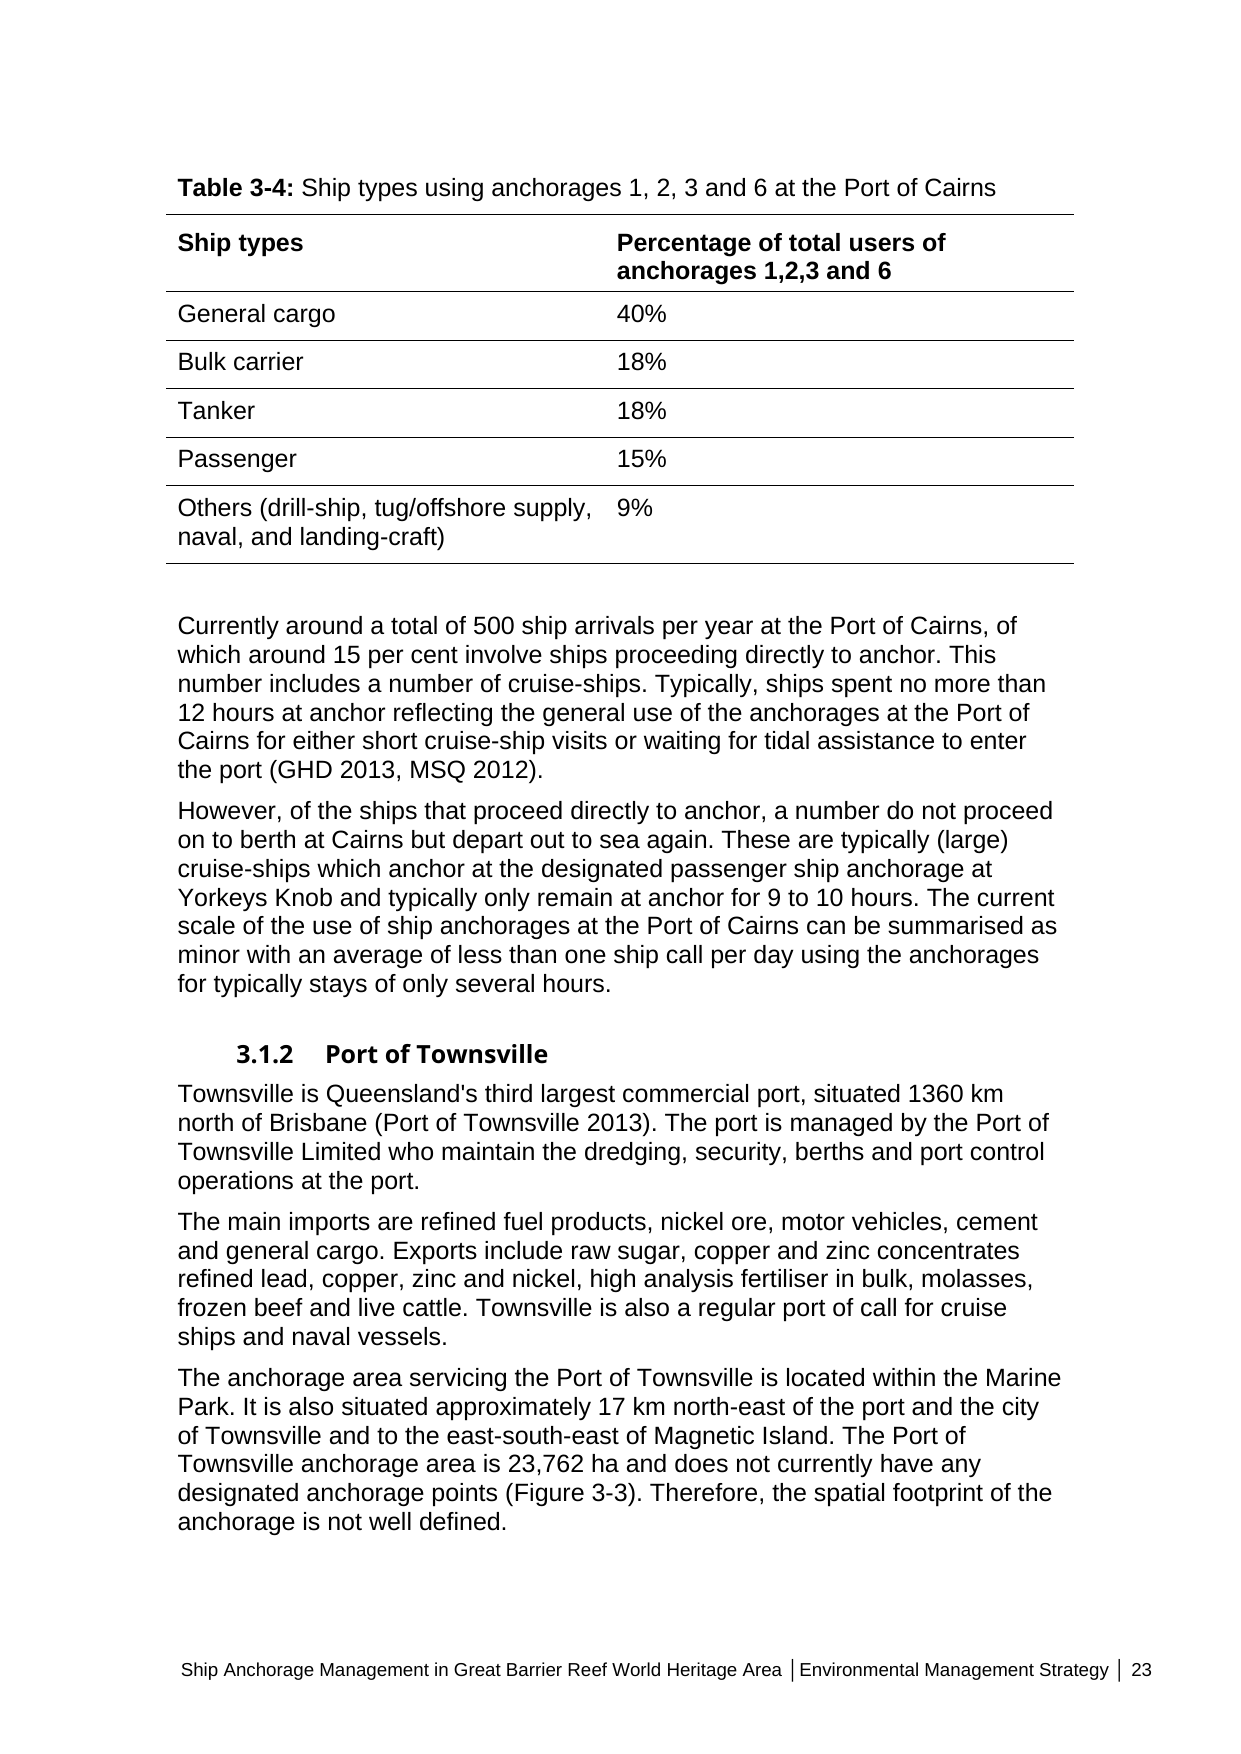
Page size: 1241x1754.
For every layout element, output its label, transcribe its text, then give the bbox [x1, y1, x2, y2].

table_cell 9% [605, 486, 1074, 563]
table_cell General cargo [166, 292, 605, 340]
table_cell Tanker [166, 389, 605, 437]
table_cell 18% [605, 341, 1074, 388]
subtitle Port of Townsville [236, 1037, 1063, 1071]
table_header Ship types [166, 215, 605, 291]
table_cell 15% [605, 438, 1074, 485]
table_cell 18% [605, 389, 1074, 437]
table_cell 40% [605, 292, 1074, 340]
table_cell Others (drill-ship, tug/offshore supply, naval, and landing-craft) [166, 486, 605, 563]
table_header Percentage of total users of anchorages 1,2,3 and 6 [605, 215, 1074, 291]
table_cell Bulk carrier [166, 341, 605, 388]
text However, of the ships that proceed directly to anchor, a number do not proceed on to berth at Cairns but depart out to sea again. These are typically (large) cruise-ships which anchor at the designated passenger ship anchorage at Yorkeys Knob and typically only remain at anchor for 9 to 10 hours. The current scale of the use of ship anchorages at the Port of Cairns can be summarised as minor with an average of less than one ship call per day using the anchorages for typically stays of only several hours. [177, 796, 1063, 997]
text Townsville is Queensland's third largest commercial port, situated 1360 km north of Brisbane (Port of Townsville 2013). The port is managed by the Port of Townsville Limited who maintain the dredging, security, berths and port control operations at the port. [177, 1079, 1063, 1194]
text The main imports are refined fuel products, nickel ore, motor vehicles, cement and general cargo. Exports include raw sugar, copper and zinc concentrates refined lead, copper, zinc and nickel, high analysis fertiliser in bulk, molasses, frozen beef and live cattle. Townsville is also a regular port of call for cruise ships and naval vessels. [177, 1207, 1063, 1351]
table_cell Passenger [166, 438, 605, 485]
text Currently around a total of 500 ship arrivals per year at the Port of Cairns, of which around 15 per cent involve ships proceeding directly to anchor. This number includes a number of cruise-ships. Typically, ships spent no more than 12 hours at anchor reflecting the general use of the anchorages at the Port of Cairns for either short cruise-ship visits or waiting for tidal assistance to enter the port (GHD 2013, MSQ 2012). [177, 611, 1063, 784]
